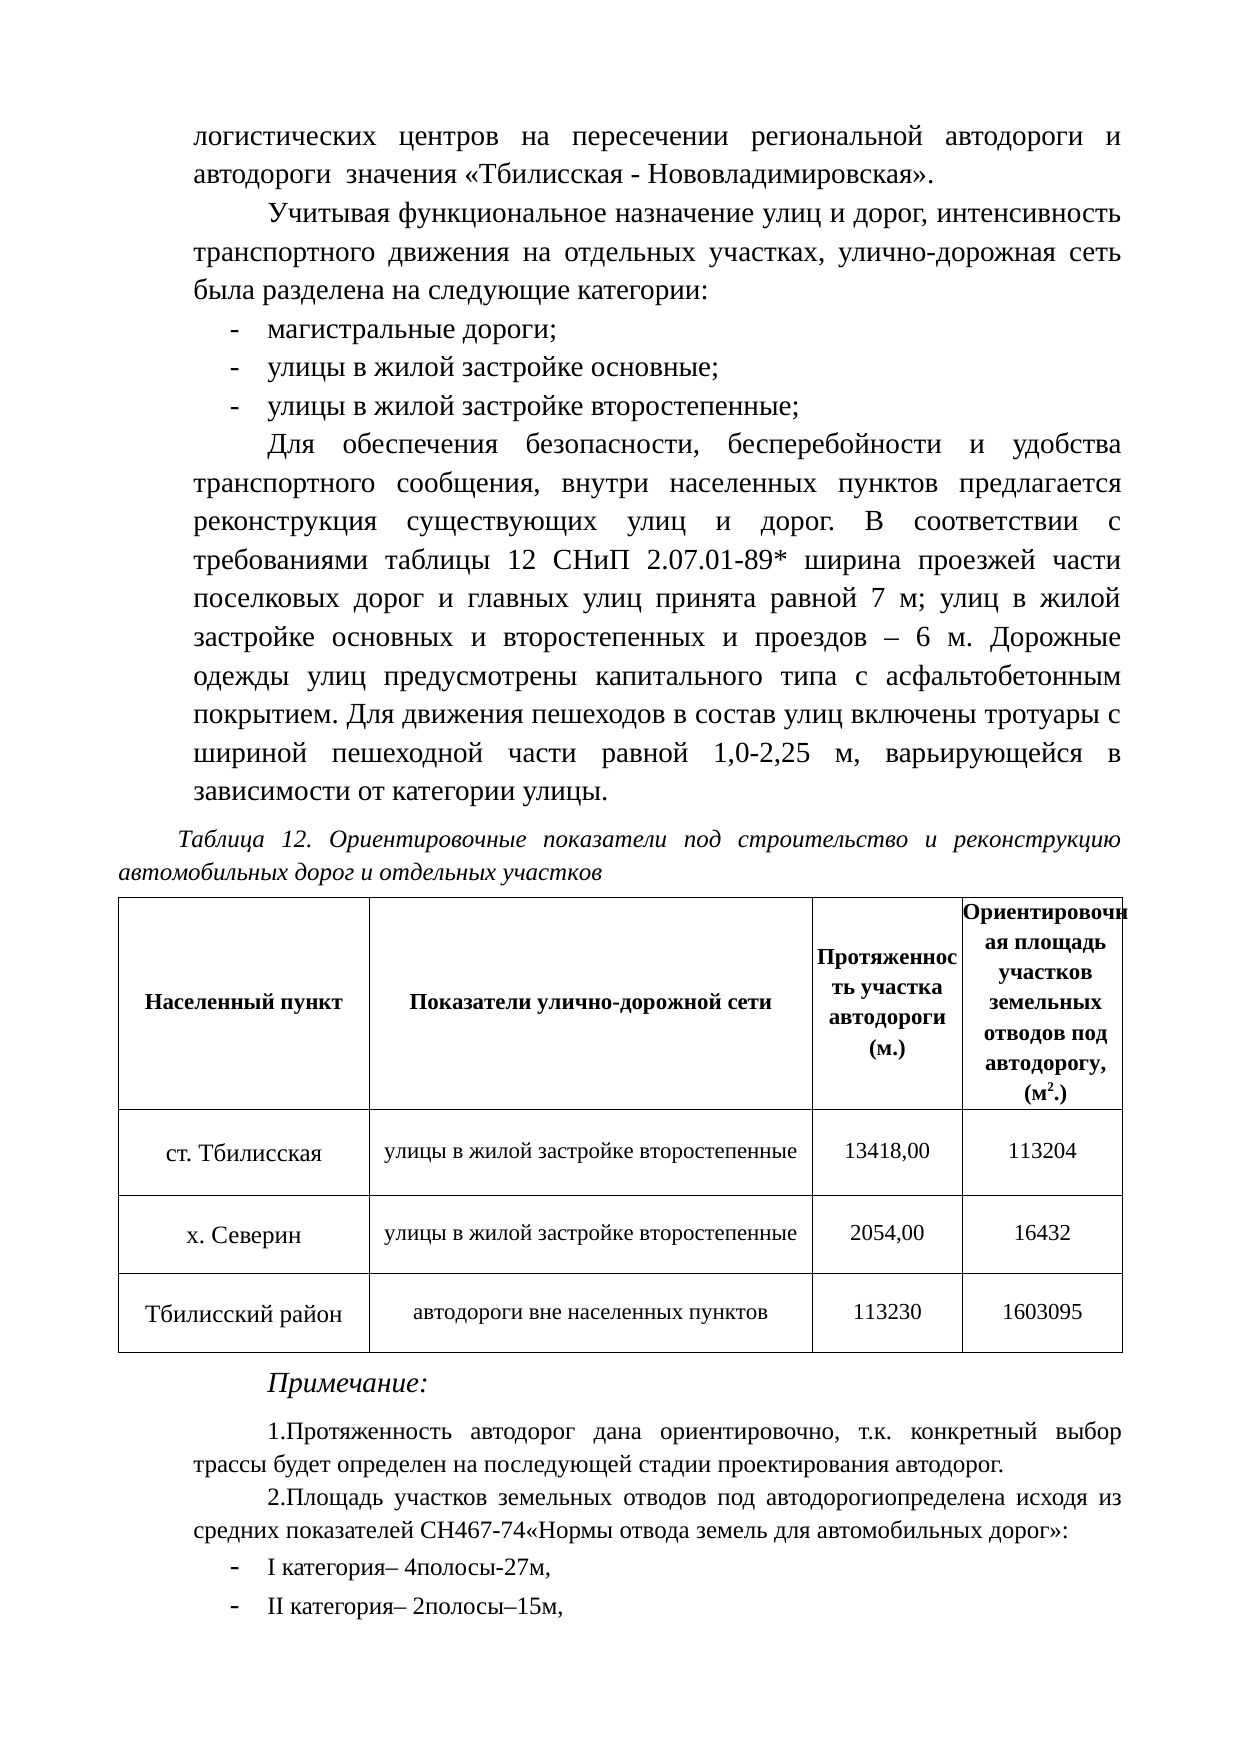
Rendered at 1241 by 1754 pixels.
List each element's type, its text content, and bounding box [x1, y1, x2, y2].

list магистральные дороги; [229, 311, 1122, 344]
text Таблица 12. Ориентировочные показатели под строительство и реконструкцию автомобильных дорог и отдельных участков [118, 824, 1122, 886]
table_cell улицы в жилой застройке второстепенные [370, 1110, 812, 1195]
text Учитывая функциональное назначение улиц и дорог, интенсивность транспортного движения на отдельных участках, улично-дорожная сеть была разделена на следующие категории: [193, 195, 1122, 306]
table_header Показатели улично-дорожной сети [370, 898, 812, 1109]
table_cell ст. Тбилисская [119, 1110, 369, 1195]
text Примечание: [193, 1365, 1122, 1399]
table_header Протяженность участка автодороги (м.) [813, 898, 962, 1109]
table_cell 113230 [813, 1274, 962, 1352]
list II категория– 2полосы–15м, [229, 1587, 1122, 1621]
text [193, 118, 1122, 190]
table_header Населенный пункт [119, 898, 369, 1109]
text 1.Протяженность автодорог дана ориентировочно, т.к. конкретный выбор трассы будет определен на последующей стадии проектирования автодорог. [193, 1416, 1122, 1478]
table_cell Тбилисский район [119, 1274, 369, 1352]
table_cell х. Северин [119, 1196, 369, 1273]
table_cell 1603095 [963, 1274, 1122, 1352]
table_cell 16432 [963, 1196, 1122, 1273]
table_header Ориентировочная площадь участков земельных отводов под автодорогу, (м2.) [963, 898, 1122, 1109]
list улицы в жилой застройке второстепенные; [229, 388, 1122, 421]
list I категория– 4полосы-27м, [229, 1548, 1122, 1582]
list улицы в жилой застройке основные; [229, 349, 1122, 383]
table_cell автодороги вне населенных пунктов [370, 1274, 812, 1352]
text 2.Площадь участков земельных отводов под автодорогиопределена исходя из средних показателей СН467-74«Нормы отвода земель для автомобильных дорог»: [193, 1482, 1122, 1544]
table_cell 2054,00 [813, 1196, 962, 1273]
text Для обеспечения безопасности, бесперебойности и удобства транспортного сообщения, внутри населенных пунктов предлагается реконструкция существующих улиц и дорог. В соответствии с требованиями таблицы 12 СНиП 2.07.01-89* ширина проезжей части поселковых дорог и главных улиц принята равной 7 м; улиц в жилой застройке основных и второстепенных и проездов – 6 м. Дорожные одежды улиц предусмотрены капитального типа с асфальтобетонным покрытием. Для движения пешеходов в состав улиц включены тротуары с шириной пешеходной части равной 1,0-2,25 м, варьирующейся в зависимости от категории улицы. [193, 426, 1122, 807]
table_cell улицы в жилой застройке второстепенные [370, 1196, 812, 1273]
table_cell 13418,00 [813, 1110, 962, 1195]
table_cell 113204 [963, 1110, 1122, 1195]
